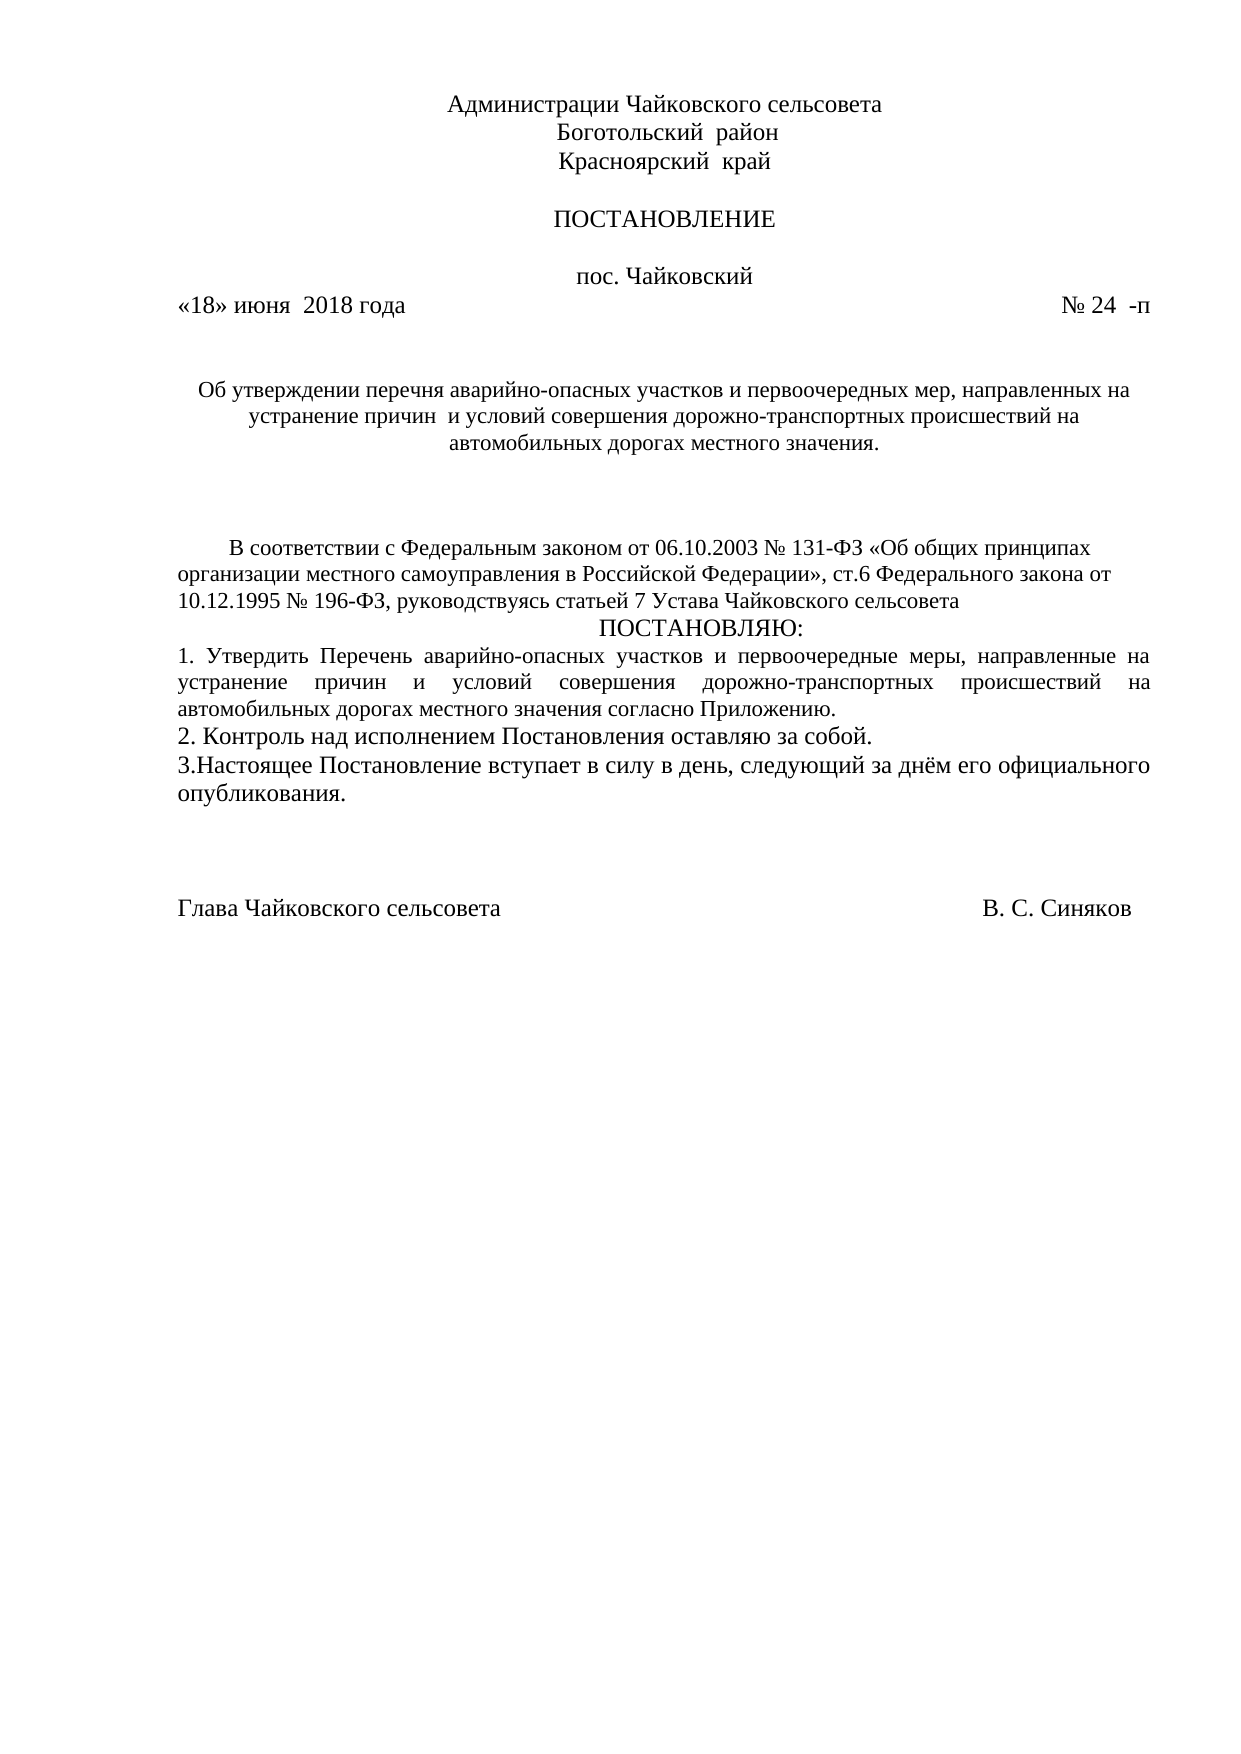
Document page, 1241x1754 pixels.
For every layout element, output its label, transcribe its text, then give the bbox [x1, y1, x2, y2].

text 1. Утвердить Перечень аварийно-опасных участков и первоочередные меры, направленные на устранение причин и условий совершения дорожно-транспортных происшествий на автомобильных дорогах местного значения согласно Приложению. [177, 642, 1152, 721]
title Боготольский район [177, 117, 1152, 146]
text пос. Чайковский [177, 261, 1152, 290]
text 3.Настоящее Постановление вступает в силу в день, следующий за днём его официального опубликования. [177, 750, 1152, 807]
text ПОСТАНОВЛЯЮ: [177, 613, 1152, 642]
text Об утверждении перечня аварийно-опасных участков и первоочередных мер, направленных на устранение причин и условий совершения дорожно-транспортных происшествий на автомобильных дорогах местного значения. [177, 376, 1152, 455]
text В соответствии с Федеральным законом от 06.10.2003 № 131-ФЗ «Об общих принципах организации местного самоуправления в Российской Федерации», ст.6 Федерального закона от 10.12.1995 № 196-ФЗ, руководствуясь статьей 7 Устава Чайковского сельсовета [177, 534, 1152, 613]
text «18» июня 2018 года № 24 -п [177, 290, 1152, 319]
text Глава Чайковского сельсовета В. С. Синяков [177, 893, 1152, 922]
text 2. Контроль над исполнением Постановления оставляю за собой. [177, 721, 1152, 750]
text ПОСТАНОВЛЕНИЕ [177, 204, 1152, 232]
text Красноярский край [177, 146, 1152, 175]
title Администрации Чайковского сельсовета [177, 89, 1152, 117]
